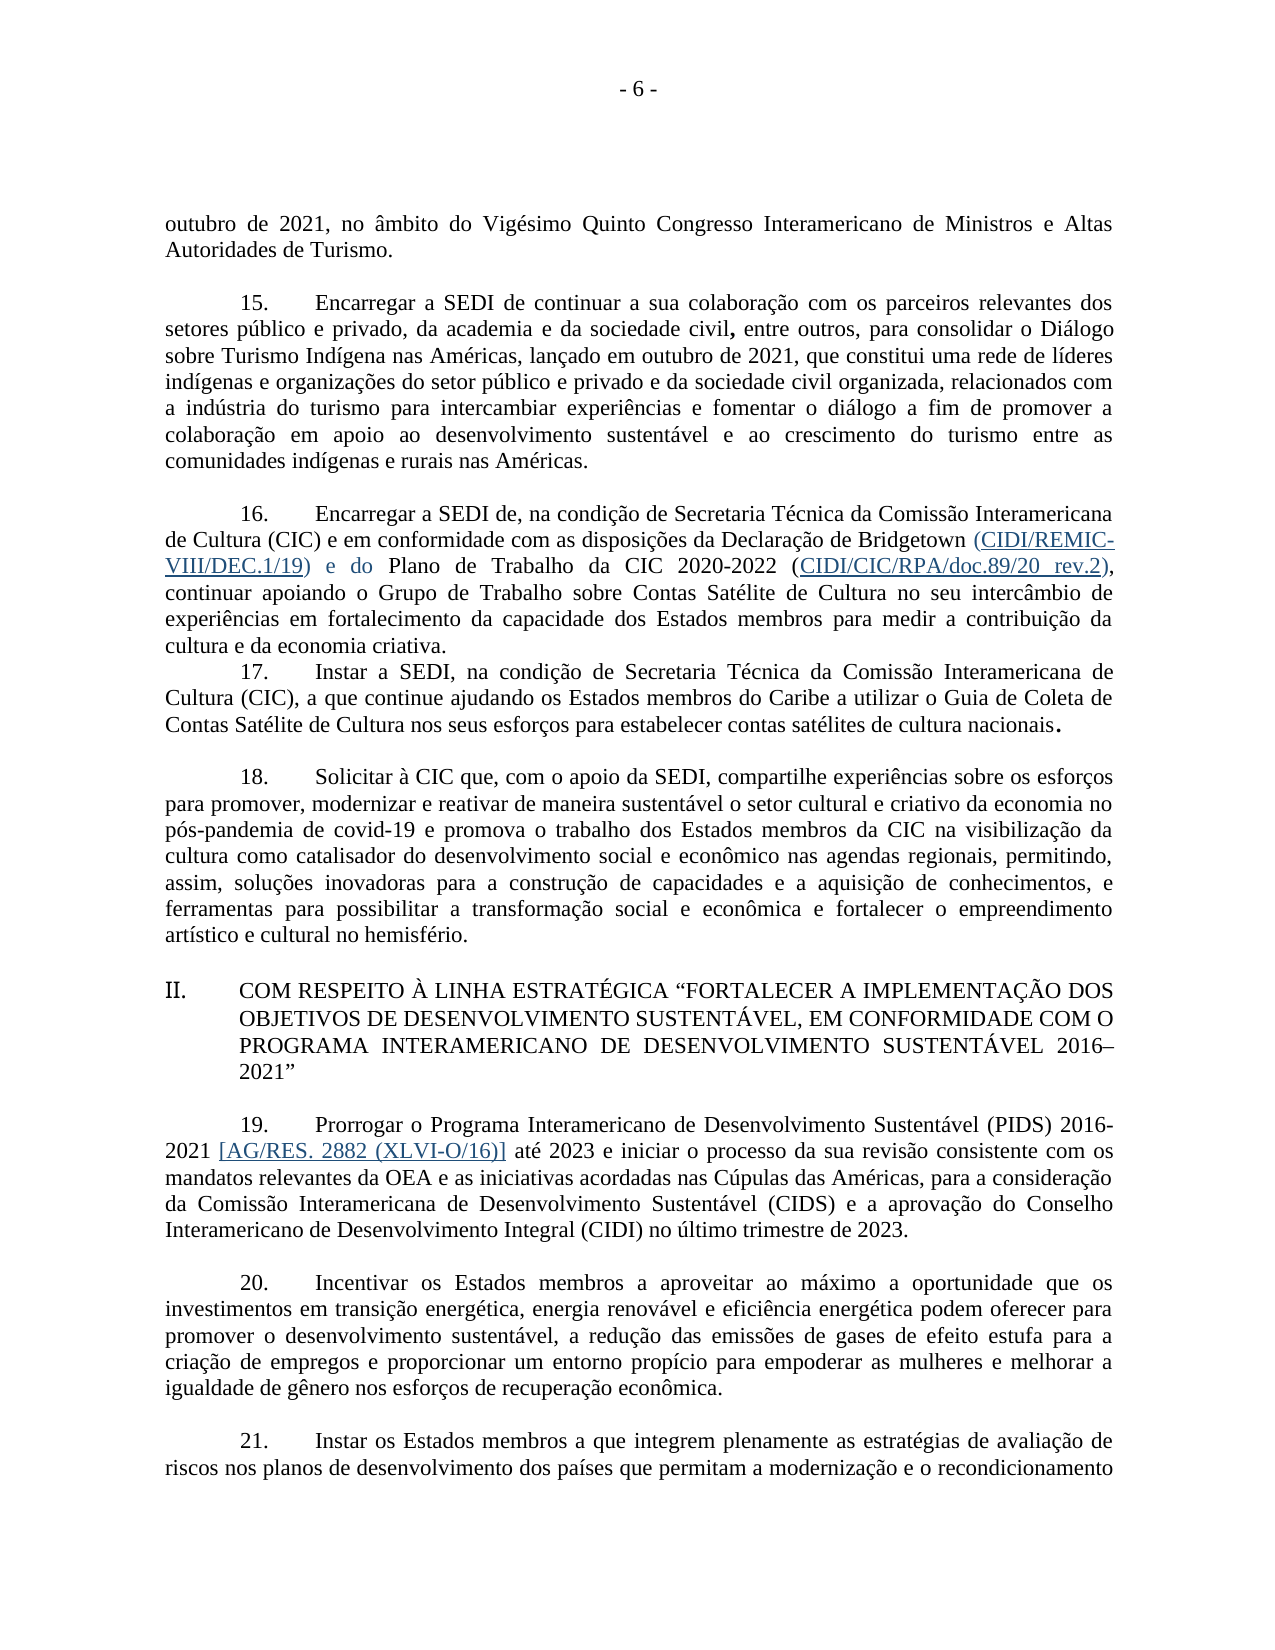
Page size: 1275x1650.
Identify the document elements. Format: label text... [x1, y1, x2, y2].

list Prorrogar o Programa Interamericano de Desenvolvimento Sustentável (PIDS) 2016-2021 [AG/RES. 2882 (XLVI-O/16)] até 2023 e iniciar o processo da sua revisão consistente com os mandatos relevantes da OEA e as iniciativas acordadas nas Cúpulas das Américas, para a consideração da Comissão Interamericana de Desenvolvimento Sustentável (CIDS) e a aprovação do Conselho Interamericano de Desenvolvimento Integral (CIDI) no último trimestre de 2023. [165, 1111, 1114, 1243]
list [165, 1427, 1114, 1480]
list Solicitar à CIC que, com o apoio da SEDI, compartilhe experiências sobre os esforços para promover, modernizar e reativar de maneira sustentável o setor cultural e criativo da economia no pós-pandemia de covid-19 e promova o trabalho dos Estados membros da CIC na visibilização da cultura como catalisador do desenvolvimento social e econômico nas agendas regionais, permitindo, assim, soluções inovadoras para a construção de capacidades e a aquisição de conhecimentos, e ferramentas para possibilitar a transformação social e econômica e fortalecer o empreendimento artístico e cultural no hemisfério. [165, 763, 1114, 948]
list Instar a SEDI, na condição de Secretaria Técnica da Comissão Interamericana de Cultura (CIC), a que continue ajudando os Estados membros do Caribe a utilizar o Guia de Coleta de Contas Satélite de Cultura nos seus esforços para estabelecer contas satélites de cultura nacionais. [165, 658, 1114, 737]
list Encarregar a SEDI de, na condição de Secretaria Técnica da Comissão Interamericana de Cultura (CIC) e em conformidade com as disposições da Declaração de Bridgetown (CIDI/REMIC-VIII/DEC.1/19) e do Plano de Trabalho da CIC 2020-2022 (CIDI/CIC/RPA/doc.89/20 rev.2), continuar apoiando o Grupo de Trabalho sobre Contas Satélite de Cultura no seu intercâmbio de experiências em fortalecimento da capacidade dos Estados membros para medir a contribuição da cultura e da economia criativa. [165, 500, 1114, 658]
list COM RESPEITO À LINHA ESTRATÉGICA “FORTALECER A IMPLEMENTAÇÃO DOS OBJETIVOS DE DESENVOLVIMENTO SUSTENTÁVEL, EM CONFORMIDADE COM O PROGRAMA INTERAMERICANO DE DESENVOLVIMENTO SUSTENTÁVEL 2016–2021” [165, 974, 1114, 1084]
list Incentivar os Estados membros a aproveitar ao máximo a oportunidade que os investimentos em transição energética, energia renovável e eficiência energética podem oferecer para promover o desenvolvimento sustentável, a redução das emissões de gases de efeito estufa para a criação de empregos e proporcionar um entorno propício para empoderar as mulheres e melhorar a igualdade de gênero nos esforços de recuperação econômica. [165, 1269, 1114, 1401]
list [165, 210, 1114, 263]
list Encarregar a SEDI de continuar a sua colaboração com os parceiros relevantes dos setores público e privado, da academia e da sociedade civil, entre outros, para consolidar o Diálogo sobre Turismo Indígena nas Américas, lançado em outubro de 2021, que constitui uma rede de líderes indígenas e organizações do setor público e privado e da sociedade civil organizada, relacionados com a indústria do turismo para intercambiar experiências e fomentar o diálogo a fim de promover a colaboração em apoio ao desenvolvimento sustentável e ao crescimento do turismo entre as comunidades indígenas e rurais nas Américas. [165, 289, 1114, 473]
